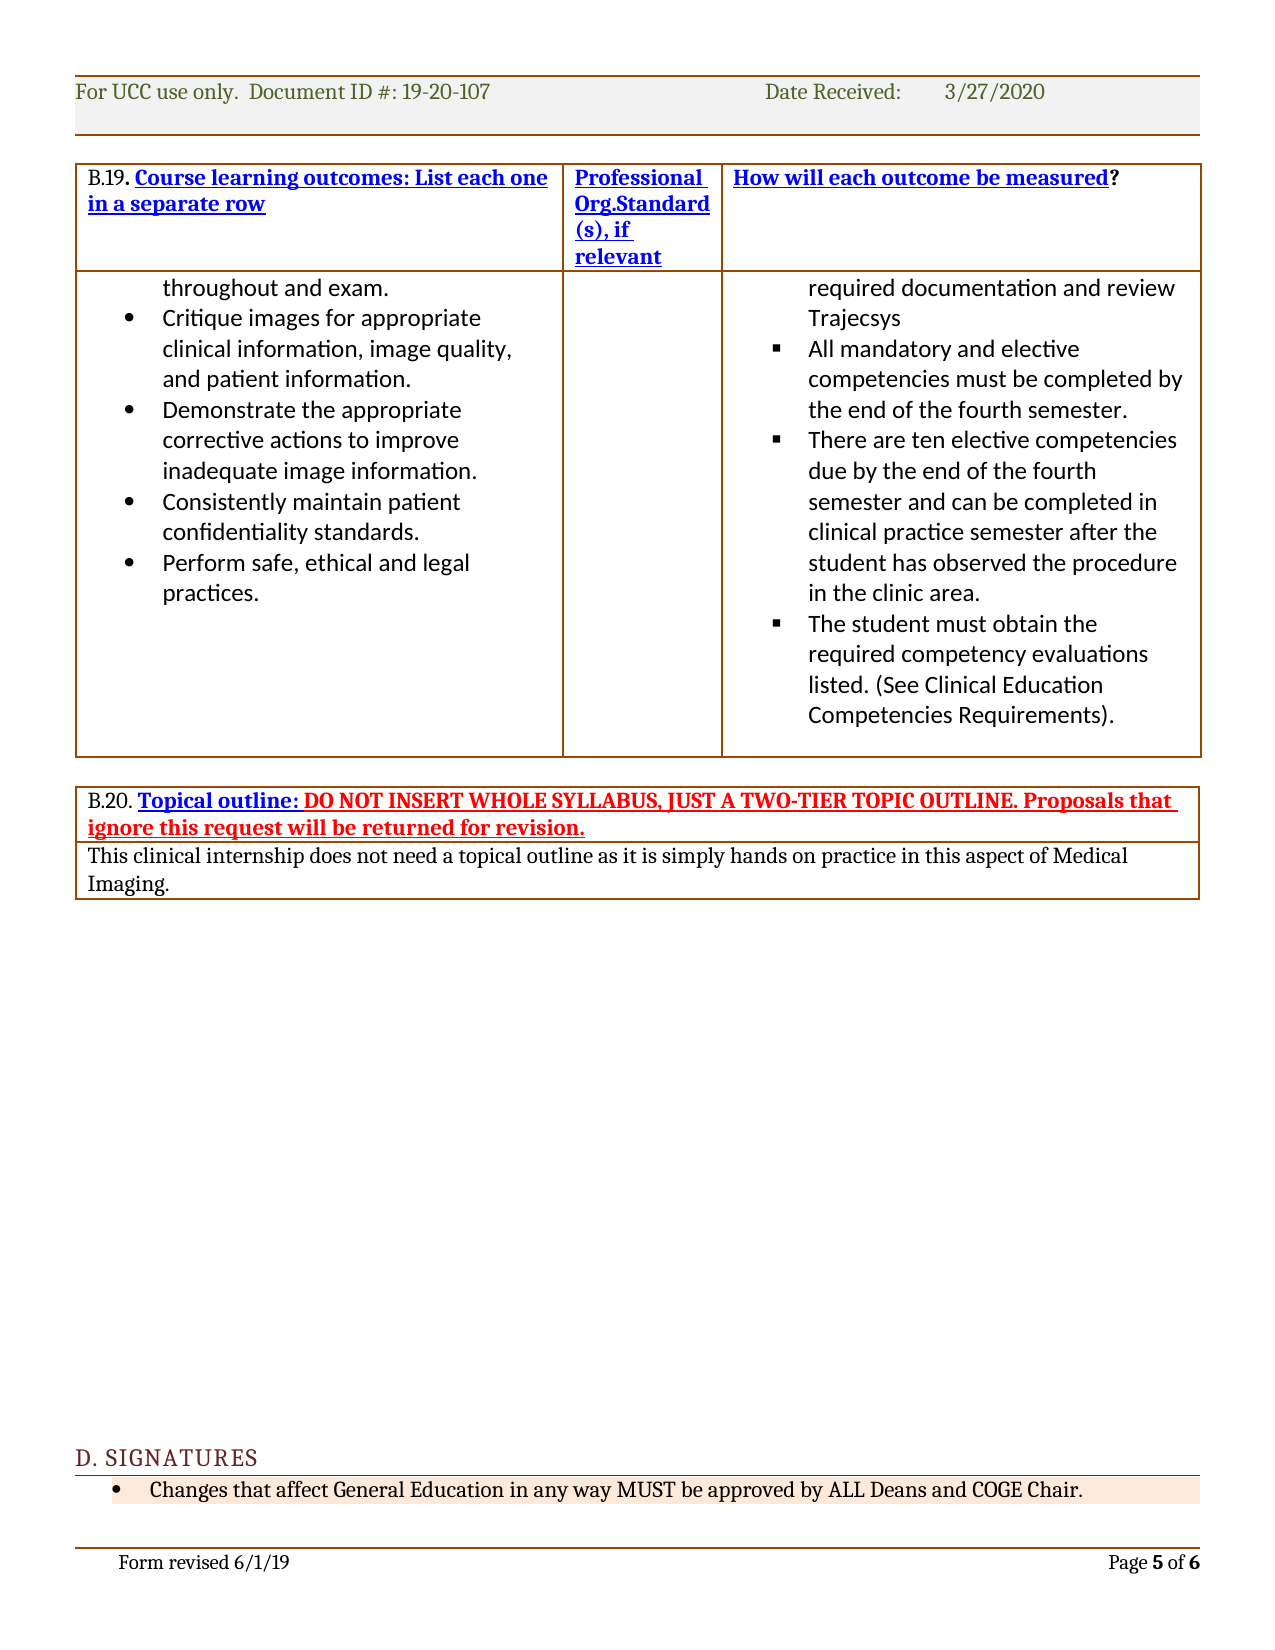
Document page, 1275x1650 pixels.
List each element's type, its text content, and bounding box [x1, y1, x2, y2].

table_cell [723, 272, 1200, 756]
list Changes that affect General Education in any way MUST be approved by ALL Deans and COGE Chair. [112, 1477, 1200, 1504]
subtitle D. Signatures [75, 1444, 1200, 1475]
table_header How will each outcome be measured? [723, 165, 1200, 270]
table_header B.20. Topical outline: DO NOT INSERT WHOLE SYLLABUS, JUST A TWO-TIER TOPIC OUTLINE. Proposals that ignore this request will be returned for revision. [77, 788, 1198, 841]
table_header B.19. Course learning outcomes: List each one in a separate row [77, 165, 562, 270]
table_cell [77, 272, 562, 756]
table_header Professional Org.Standard(s), if relevant [564, 165, 721, 270]
table_cell [564, 272, 721, 756]
table_cell This clinical internship does not need a topical outline as it is simply hands on practice in this aspect of Medical Imaging. [77, 843, 1198, 898]
